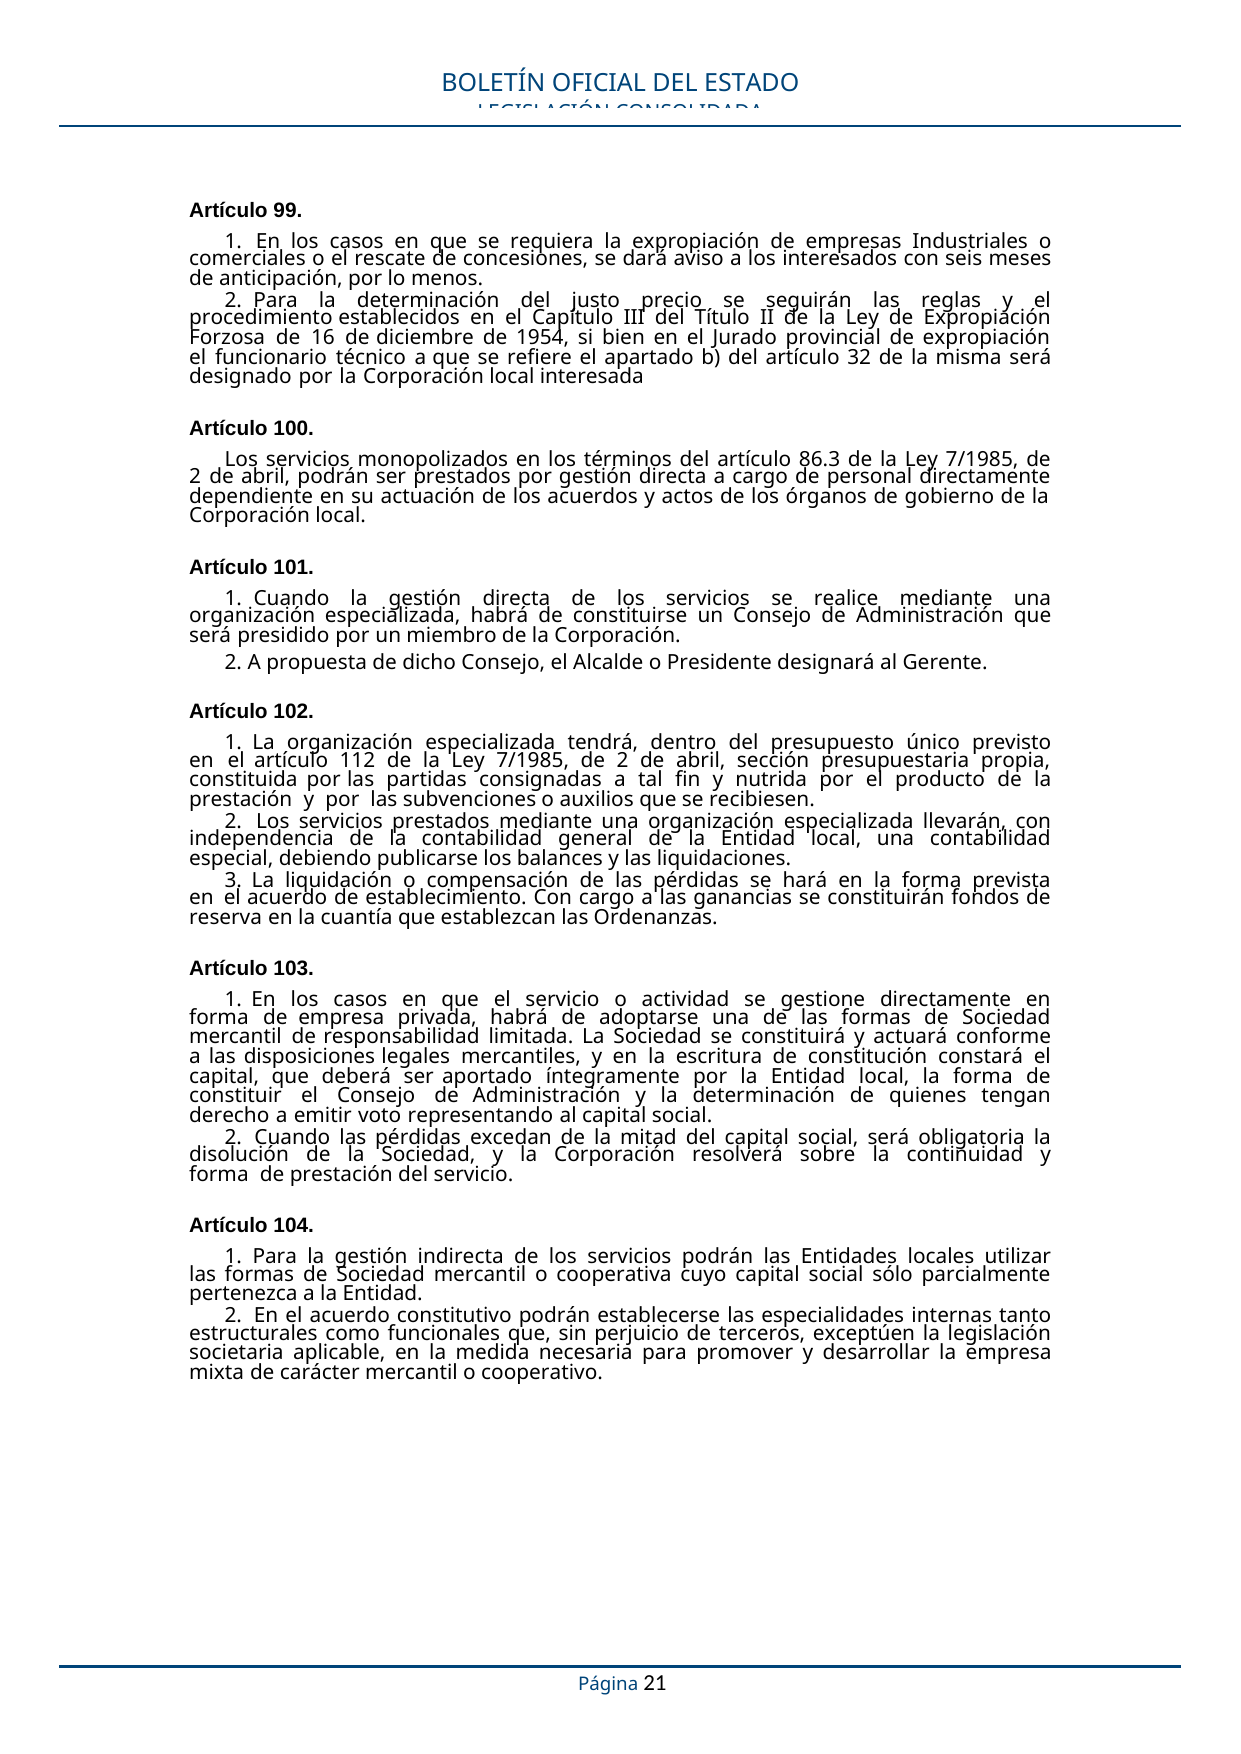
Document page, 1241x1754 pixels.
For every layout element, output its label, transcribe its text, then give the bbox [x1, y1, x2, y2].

subtitle Artículo 100. [189, 416, 1194, 440]
list Para la determinación del justo precio se seguirán las reglas y el procedimiento establecidos en el Capítulo III del Título II de la Ley de Expropiación Forzosa de 16 de diciembre de 1954, si bien en el Jurado provincial de expropiación el funcionario técnico a que se refiere el apartado b) del artículo 32 de la misma será designado por la Corporación local interesada [189, 292, 1051, 390]
subtitle Artículo 103. [189, 956, 1194, 980]
subtitle Artículo 102. [189, 699, 1194, 723]
list En los casos en que se requiera la expropiación de empresas Industriales o comerciales o el rescate de concesiones, se dará aviso a los interesados con seis meses de anticipación, por lo menos. [189, 233, 1051, 292]
list Los servicios prestados mediante una organización especializada llevarán, con independencia de la contabilidad general de la Entidad local, una contabilidad especial, debiendo publicarse los balances y las liquidaciones. [189, 813, 1051, 872]
list En los casos en que el servicio o actividad se gestione directamente en forma de empresa privada, habrá de adoptarse una de las formas de Sociedad mercantil de responsabilidad limitada. La Sociedad se constituirá y actuará conforme a las disposiciones legales mercantiles, y en la escritura de constitución constará el capital, que deberá ser aportado íntegramente por la Entidad local, la forma de constituir el Consejo de Administración y la determinación de quienes tengan derecho a emitir voto representando al capital social. [189, 991, 1051, 1129]
text Los servicios monopolizados en los términos del artículo 86.3 de la Ley 7/1985, de 2 de abril, podrán ser prestados por gestión directa a cargo de personal directamente dependiente en su actuación de los acuerdos y actos de los órganos de gobierno de la Corporación local. [189, 450, 1051, 529]
list En el acuerdo constitutivo podrán establecerse las especialidades internas tanto estructurales como funcionales que, sin perjuicio de terceros, exceptúen la legislación societaria aplicable, en la medida necesaria para promover y desarrollar la empresa mixta de carácter mercantil o cooperativo. [189, 1307, 1051, 1386]
subtitle Artículo 101. [189, 555, 1194, 579]
list La organización especializada tendrá, dentro del presupuesto único previsto en el artículo 112 de la Ley 7/1985, de 2 de abril, sección presupuestaria propia, constituida por las partidas consignadas a tal fin y nutrida por el producto de la prestación y por las subvenciones o auxilios que se recibiesen. [189, 734, 1051, 813]
list Para la gestión indirecta de los servicios podrán las Entidades locales utilizar las formas de Sociedad mercantil o cooperativa cuyo capital social sólo parcialmente pertenezca a la Entidad. [189, 1248, 1051, 1307]
subtitle Artículo 104. [189, 1213, 1194, 1237]
list La liquidación o compensación de las pérdidas se hará en la forma prevista en el acuerdo de establecimiento. Con cargo a las ganancias se constituirán fondos de reserva en la cuantía que establezcan las Ordenanzas. [189, 872, 1051, 931]
subtitle Artículo 99. [189, 198, 1194, 222]
list A propuesta de dicho Consejo, el Alcalde o Presidente designará al Gerente. [224, 648, 1194, 675]
list Cuando las pérdidas excedan de la mitad del capital social, será obligatoria la disolución de la Sociedad, y la Corporación resolverá sobre la continuidad y forma de prestación del servicio. [189, 1129, 1051, 1188]
list Cuando la gestión directa de los servicios se realice mediante una organización especializada, habrá de constituirse un Consejo de Administración que será presidido por un miembro de la Corporación. [189, 589, 1051, 648]
